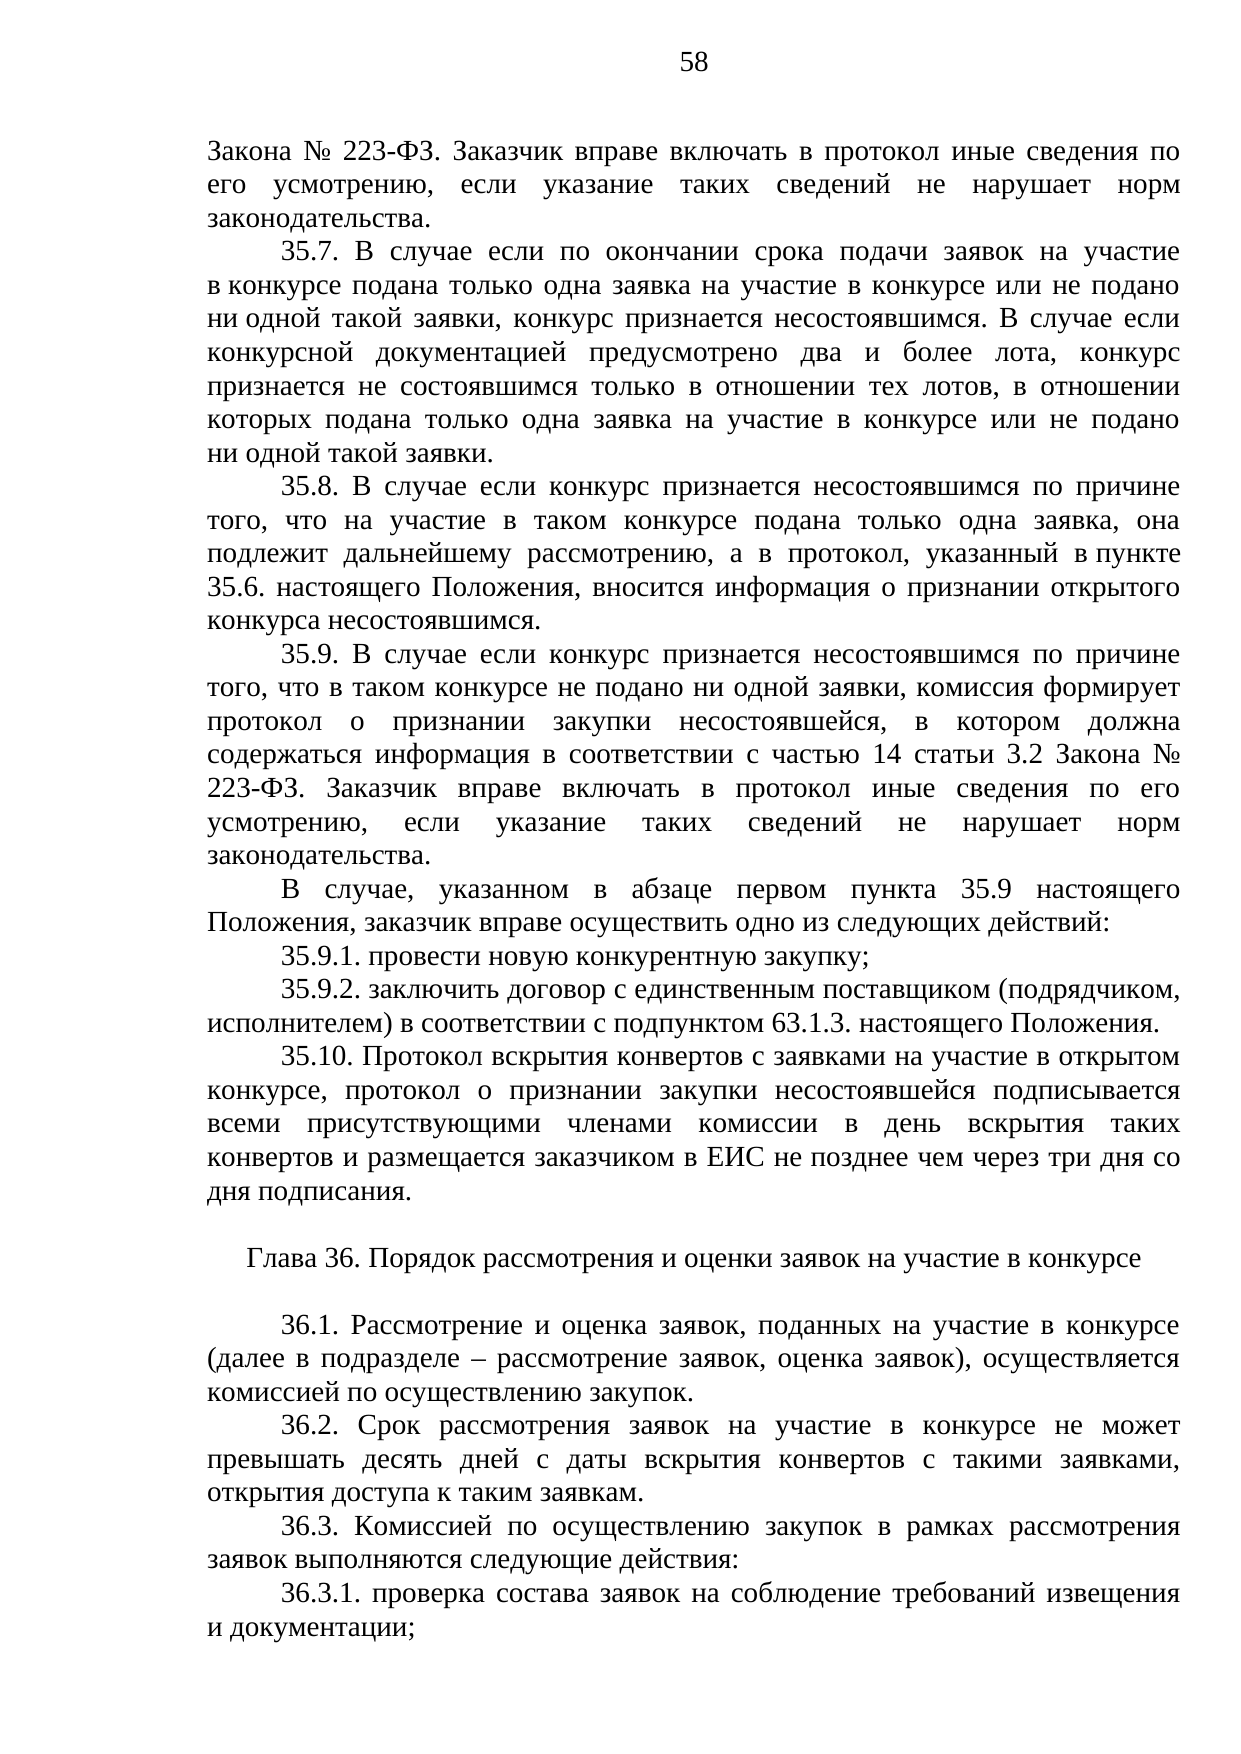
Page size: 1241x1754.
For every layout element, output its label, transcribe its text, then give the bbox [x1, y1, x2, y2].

text 35.8. В случае если конкурс признается несостоявшимся по причине того, что на участие в таком конкурсе подана только одна заявка, она подлежит дальнейшему рассмотрению, а в протокол, указанный в пункте 35.6. настоящего Положения, вносится информация о признании открытого конкурса несостоявшимся. [207, 468, 1181, 636]
text 36.3.1. проверка состава заявок на соблюдение требований извещения и документации; [207, 1575, 1181, 1642]
text 36.3. Комиссией по осуществлению закупок в рамках рассмотрения заявок выполняются следующие действия: [207, 1508, 1181, 1575]
text 35.9.1. провести новую конкурентную закупку; [207, 938, 1181, 971]
text В случае, указанном в абзаце первом пункта 35.9 настоящего Положения, заказчик вправе осуществить одно из следующих действий: [207, 871, 1181, 938]
text 35.9.2. заключить договор с единственным поставщиком (подрядчиком, исполнителем) в соответствии с подпунктом 63.1.3. настоящего Положения. [207, 971, 1181, 1038]
text 35.9. В случае если конкурс признается несостоявшимся по причине того, что в таком конкурсе не подано ни одной заявки, комиссия формирует протокол о признании закупки несостоявшейся, в котором должна содержаться информация в соответствии с частью 14 статьи 3.2 Закона № 223-ФЗ. Заказчик вправе включать в протокол иные сведения по его усмотрению, если указание таких сведений не нарушает норм законодательства. [207, 636, 1181, 871]
subtitle Глава 36. Порядок рассмотрения и оценки заявок на участие в конкурсе [207, 1240, 1181, 1273]
text 36.1. Рассмотрение и оценка заявок, поданных на участие в конкурсе (далее в подразделе – рассмотрение заявок, оценка заявок), осуществляется комиссией по осуществлению закупок. [207, 1307, 1181, 1407]
text 35.7. В случае если по окончании срока подачи заявок на участие в конкурсе подана только одна заявка на участие в конкурсе или не подано ни одной такой заявки, конкурс признается несостоявшимся. В случае если конкурсной документацией предусмотрено два и более лота, конкурс признается не состоявшимся только в отношении тех лотов, в отношении которых подана только одна заявка на участие в конкурсе или не подано ни одной такой заявки. [207, 233, 1181, 468]
text 35.10. Протокол вскрытия конвертов с заявками на участие в открытом конкурсе, протокол о признании закупки несостоявшейся подписывается всеми присутствующими членами комиссии в день вскрытия таких конвертов и размещается заказчиком в ЕИС не позднее чем через три дня со дня подписания. [207, 1038, 1181, 1206]
text 36.2. Срок рассмотрения заявок на участие в конкурсе не может превышать десять дней с даты вскрытия конвертов с такими заявками, открытия доступа к таким заявкам. [207, 1407, 1181, 1508]
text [207, 133, 1181, 233]
